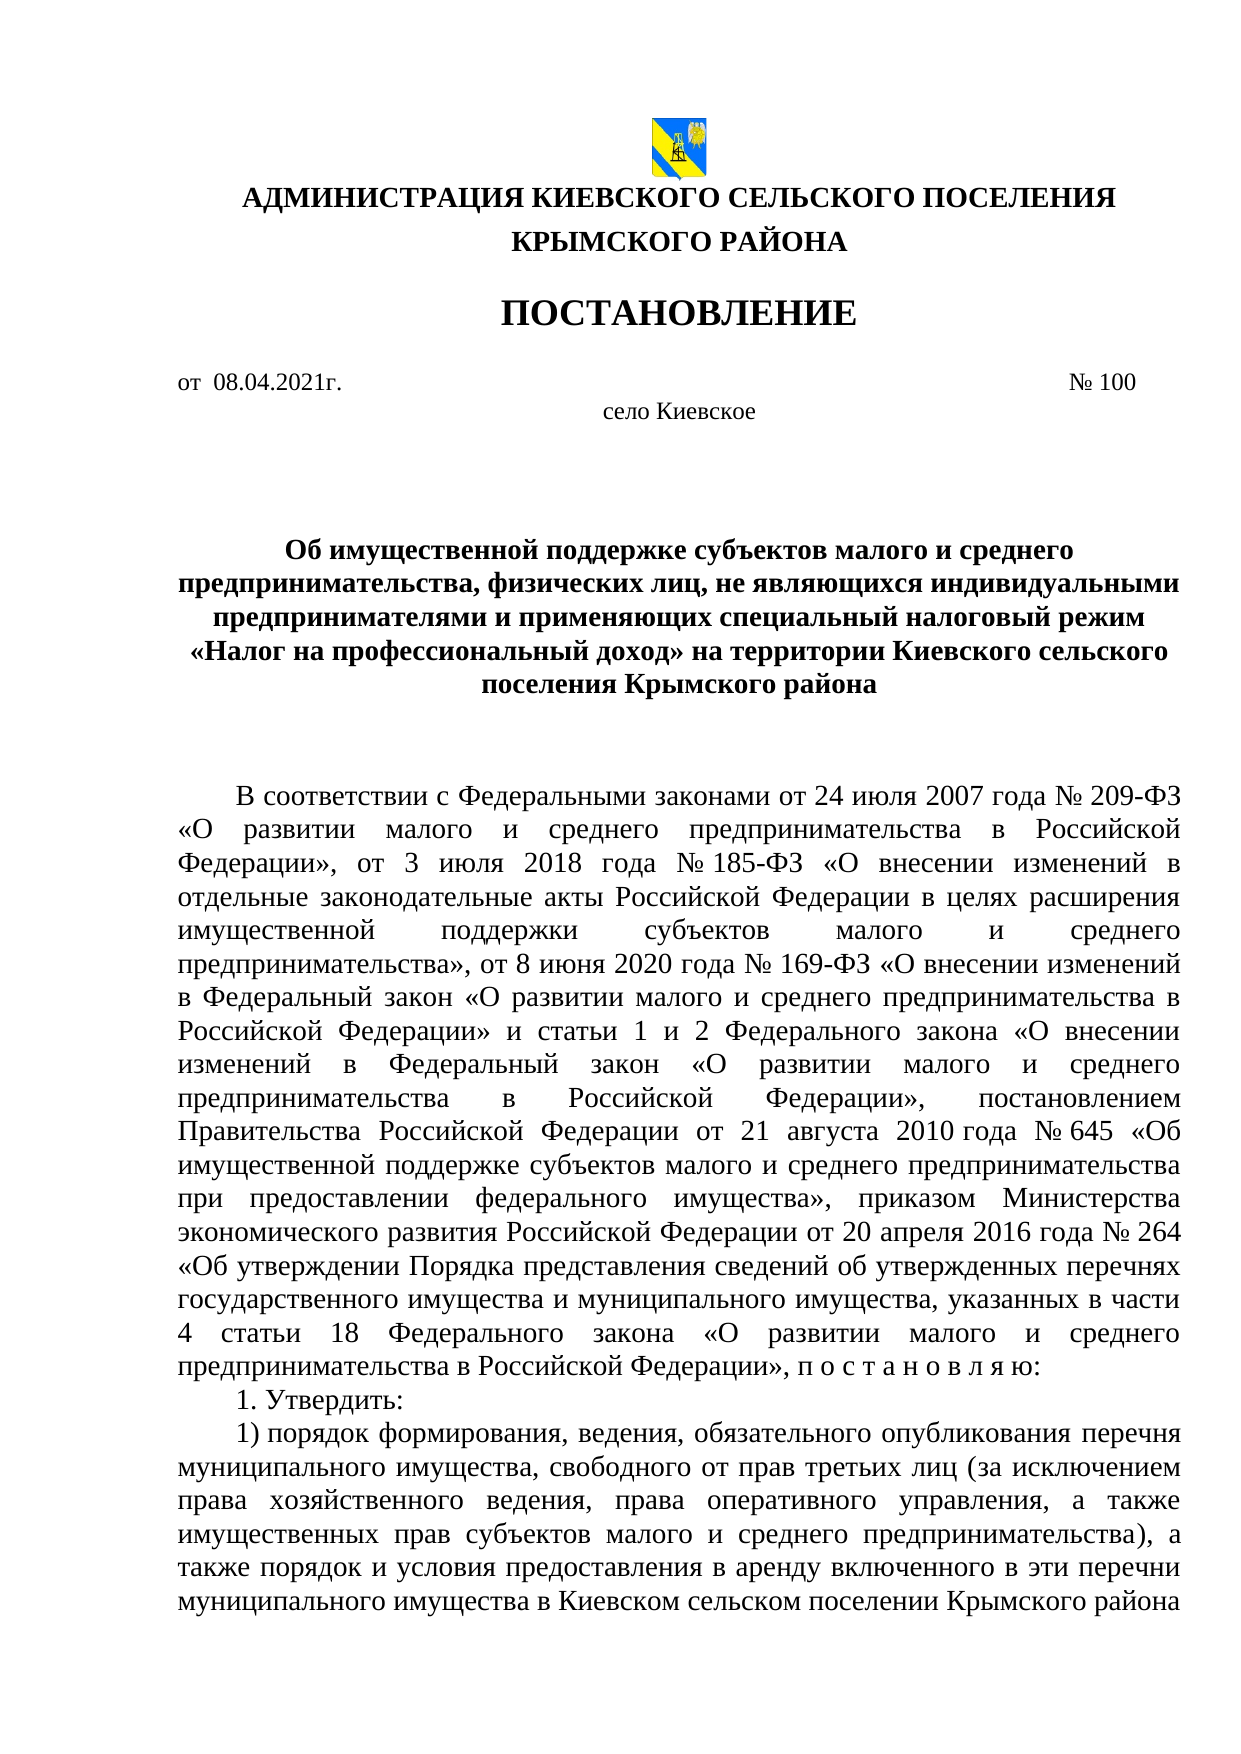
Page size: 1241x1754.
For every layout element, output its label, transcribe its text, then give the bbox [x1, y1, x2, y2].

text ПОСТАНОВЛЕНИЕ [177, 291, 1181, 334]
text Об имущественной поддержке субъектов малого и среднего предпринимательства, физических лиц, не являющихся индивидуальными предпринимателями и применяющих специальный налоговый режим «Налог на профессиональный доход» на территории Киевского сельского поселения Крымского района [177, 532, 1181, 700]
picture [652, 118, 707, 181]
text АДМИНИСТРАЦИЯ КИЕВСКОГО СЕЛЬСКОГО ПОСЕЛЕНИЯ [177, 181, 1181, 214]
text от 08.04.2021г. № 100 [177, 367, 1181, 396]
text КРЫМСКОГО РАЙОНА [177, 224, 1181, 257]
text село Киевское [177, 396, 1181, 425]
text В соответствии с Федеральными законами от 24 июля 2007 года № 209-ФЗ «О развитии малого и среднего предпринимательства в Российской Федерации», от 3 июля 2018 года № 185-ФЗ «О внесении изменений в отдельные законодательные акты Российской Федерации в целях расширения имущественной поддержки субъектов малого и среднего предпринимательства», от 8 июня 2020 года № 169-ФЗ «О внесении изменений в Федеральный закон «О развитии малого и среднего предпринимательства в Российской Федерации» и статьи 1 и 2 Федерального закона «О внесении изменений в Федеральный закон «О развитии малого и среднего предпринимательства в Российской Федерации», постановлением Правительства Российской Федерации от 21 августа 2010 года № 645 «Об имущественной поддержке субъектов малого и среднего предпринимательства при предоставлении федерального имущества», приказом Министерства экономического развития Российской Федерации от 20 апреля 2016 года № 264 «Об утверждении Порядка представления сведений об утвержденных перечнях государственного имущества и муниципального имущества, указанных в части 4 статьи 18 Федерального закона «О развитии малого и среднего предпринимательства в Российской Федерации», п о с т а н о в л я ю: [177, 778, 1181, 1382]
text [177, 1415, 1181, 1617]
text 1. Утвердить: [177, 1382, 1181, 1415]
